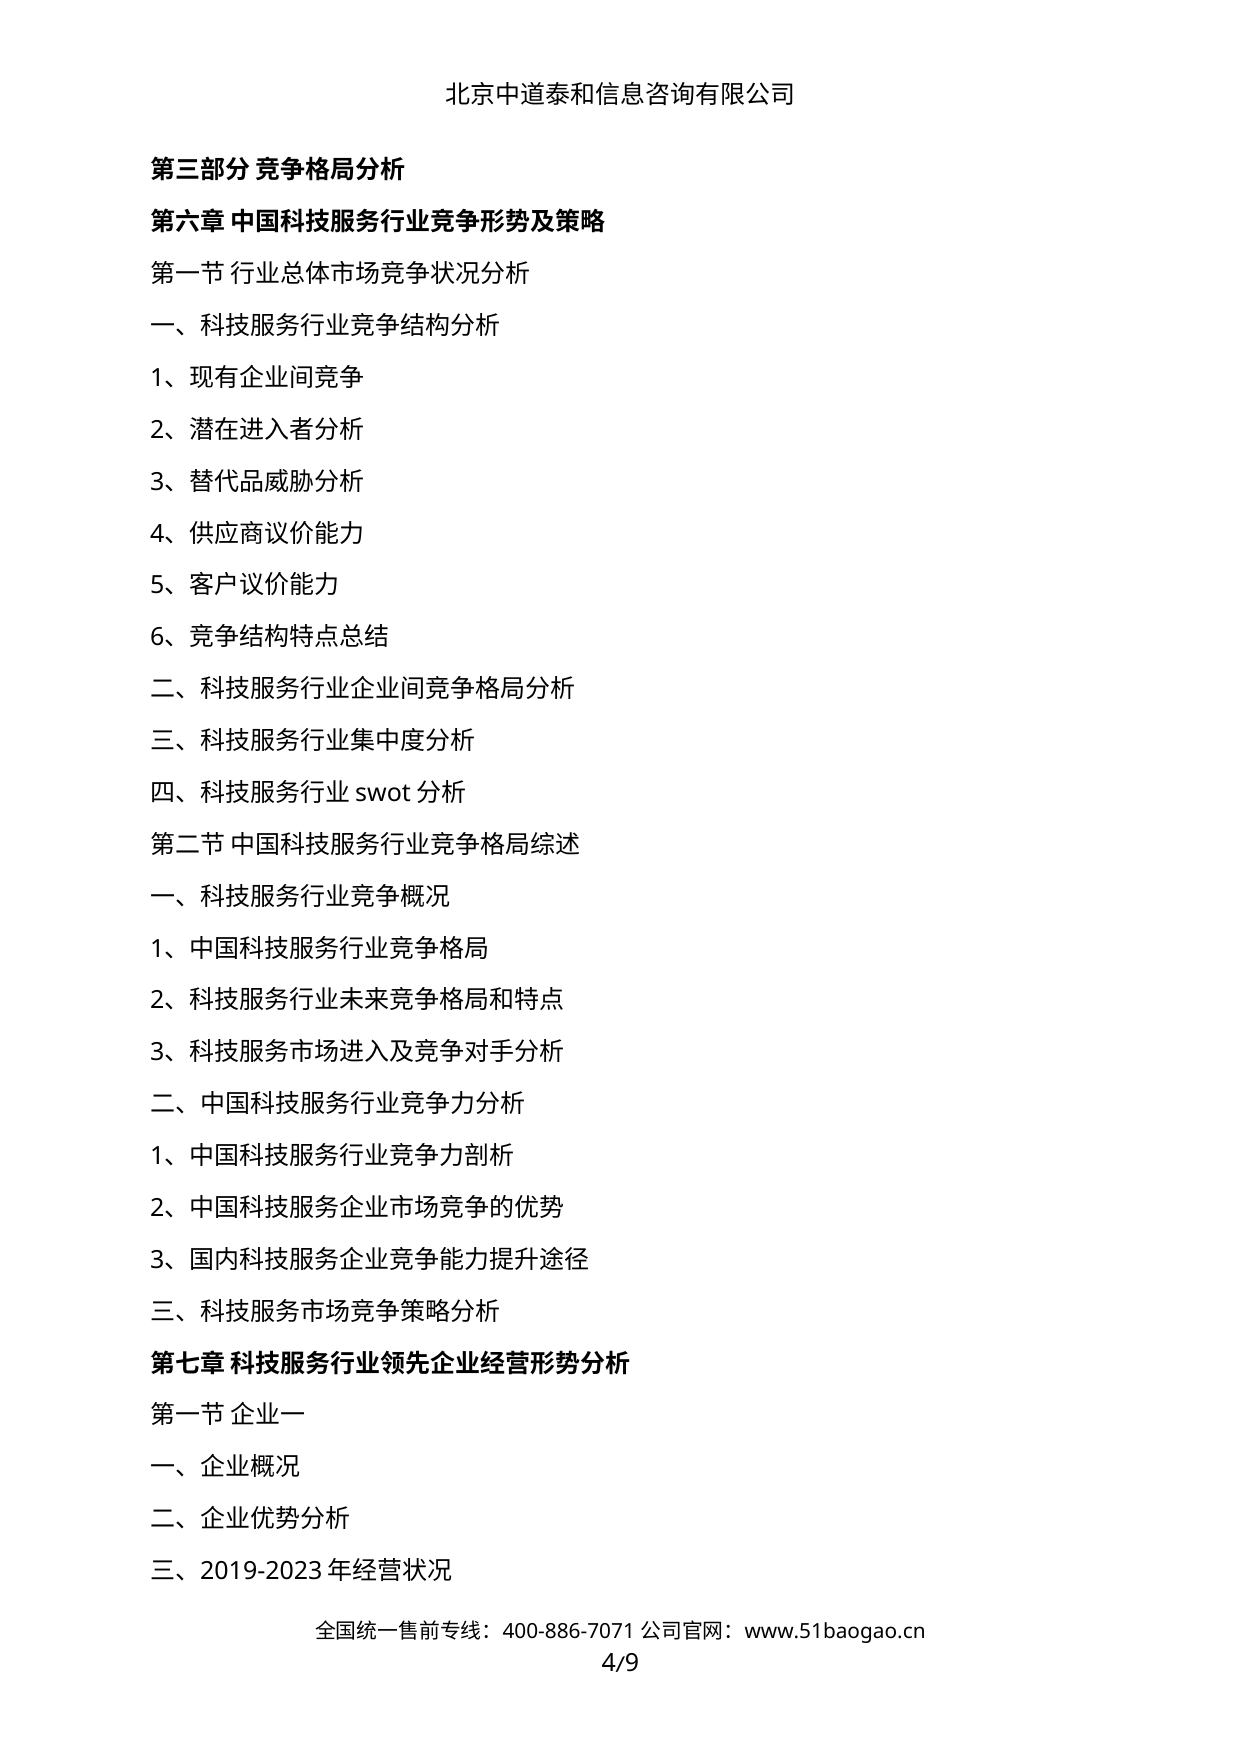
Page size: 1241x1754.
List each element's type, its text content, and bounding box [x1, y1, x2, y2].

text 1、现有企业间竞争 [150, 357, 1090, 394]
text 第二节 中国科技服务行业竞争格局综述 [150, 824, 1090, 861]
text 3、科技服务市场进入及竞争对手分析 [150, 1032, 1090, 1068]
text 一、企业概况 [150, 1447, 1090, 1483]
text 5、客户议价能力 [150, 565, 1090, 601]
text 2、潜在进入者分析 [150, 409, 1090, 446]
text 三、科技服务行业集中度分析 [150, 721, 1090, 757]
text 二、科技服务行业企业间竞争格局分析 [150, 669, 1090, 705]
text 第三部分 竞争格局分析 [150, 150, 1090, 186]
text 3、替代品威胁分析 [150, 461, 1090, 497]
text 4、供应商议价能力 [150, 513, 1090, 549]
text 第七章 科技服务行业领先企业经营形势分析 [150, 1343, 1090, 1379]
text 一、科技服务行业竞争概况 [150, 876, 1090, 912]
text 6、竞争结构特点总结 [150, 617, 1090, 653]
text 第一节 行业总体市场竞争状况分析 [150, 254, 1090, 290]
text 第六章 中国科技服务行业竞争形势及策略 [150, 202, 1090, 238]
text 1、中国科技服务行业竞争力剖析 [150, 1136, 1090, 1172]
text 一、科技服务行业竞争结构分析 [150, 306, 1090, 342]
text 3、国内科技服务企业竞争能力提升途径 [150, 1239, 1090, 1276]
text 四、科技服务行业swot分析 [150, 772, 1090, 809]
text 1、中国科技服务行业竞争格局 [150, 928, 1090, 964]
text 三、科技服务市场竞争策略分析 [150, 1291, 1090, 1327]
text 三、2019-2023年经营状况 [150, 1551, 1090, 1587]
text 2、中国科技服务企业市场竞争的优势 [150, 1187, 1090, 1224]
text 二、中国科技服务行业竞争力分析 [150, 1084, 1090, 1120]
text 2、科技服务行业未来竞争格局和特点 [150, 980, 1090, 1016]
text 第一节 企业一 [150, 1395, 1090, 1431]
text 二、企业优势分析 [150, 1499, 1090, 1535]
